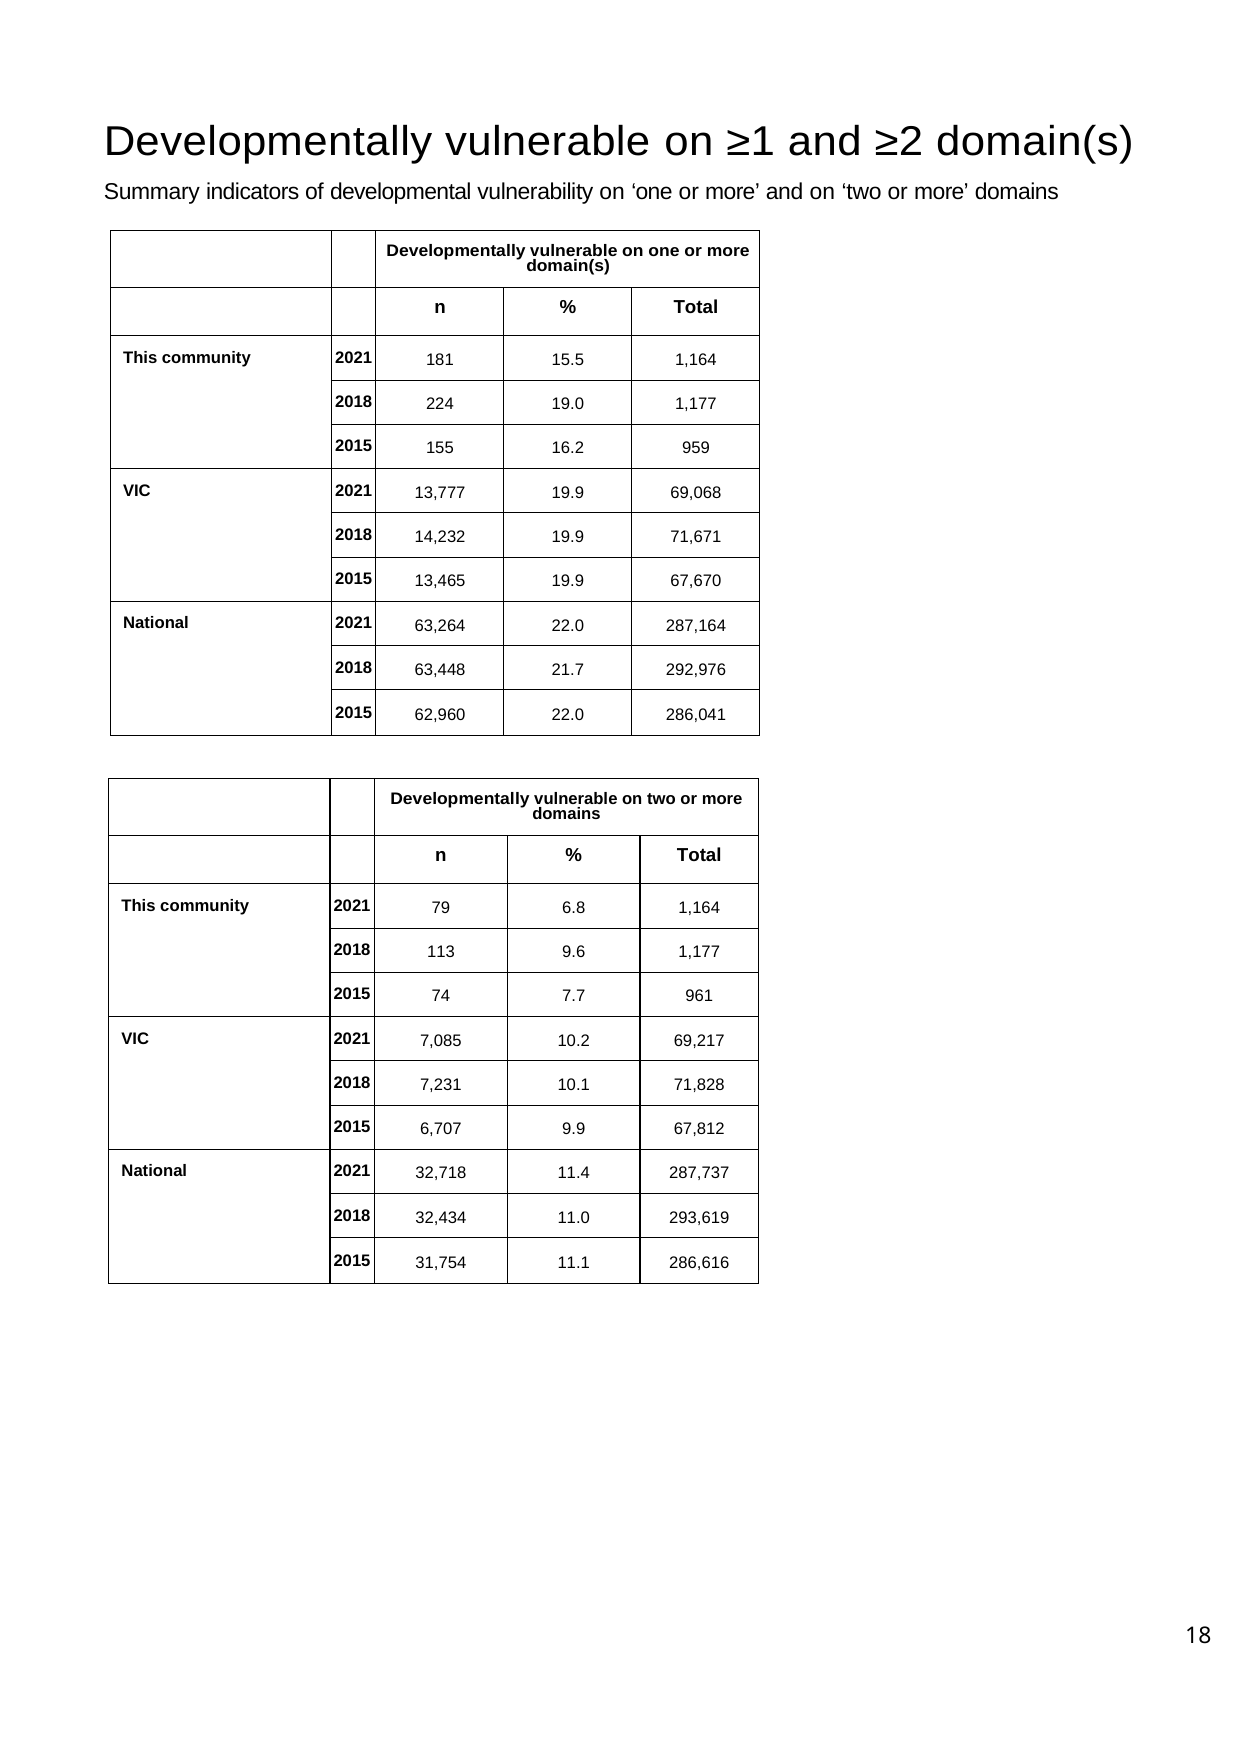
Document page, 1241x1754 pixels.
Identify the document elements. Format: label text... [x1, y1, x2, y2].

table_cell 62,960 [376, 690, 503, 735]
table_cell 16.2 [504, 425, 631, 468]
table_cell 6,707 [375, 1106, 507, 1149]
table_cell % [508, 836, 639, 883]
table_cell 69,068 [632, 469, 759, 512]
table_cell This community [111, 336, 331, 468]
table_cell 9.6 [508, 929, 639, 972]
table_cell 2018 [332, 646, 375, 689]
table_cell 19.0 [504, 381, 631, 424]
table_cell 286,041 [632, 690, 759, 735]
table_header [331, 779, 374, 835]
table_cell This community [109, 884, 329, 1016]
table_cell 21.7 [504, 646, 631, 689]
table_cell 32,718 [375, 1150, 507, 1193]
table_cell 63,448 [376, 646, 503, 689]
table_cell VIC [109, 1017, 329, 1149]
table_cell 19.9 [504, 469, 631, 512]
table_cell 2018 [332, 381, 375, 424]
table_cell 14,232 [376, 513, 503, 557]
table_cell 11.1 [508, 1238, 639, 1283]
table_cell 287,164 [632, 602, 759, 645]
table_cell 63,264 [376, 602, 503, 645]
table_cell 7,085 [375, 1017, 507, 1060]
table_cell [332, 288, 375, 335]
table_cell Total [641, 836, 758, 883]
table_cell 961 [641, 973, 758, 1016]
table_cell 2021 [331, 1150, 374, 1193]
table_cell Total [632, 288, 759, 335]
table_cell 2018 [331, 1194, 374, 1237]
table_cell % [504, 288, 631, 335]
table_cell 67,670 [632, 558, 759, 601]
table_cell 74 [375, 973, 507, 1016]
table_cell 1,177 [641, 929, 758, 972]
table_cell 32,434 [375, 1194, 507, 1237]
table_cell 2021 [332, 336, 375, 379]
table_cell 2021 [331, 1017, 374, 1060]
table_cell 71,671 [632, 513, 759, 557]
table_cell [109, 836, 329, 883]
table_header Developmentally vulnerable on two or more domains [375, 779, 758, 835]
table_cell [331, 836, 374, 883]
subtitle Developmentally vulnerable on ≥1 and ≥2 domain(s) [103, 116, 1211, 164]
table_cell 9.9 [508, 1106, 639, 1149]
table_cell 2018 [331, 929, 374, 972]
table_cell 19.9 [504, 513, 631, 557]
table_cell 67,812 [641, 1106, 758, 1149]
table_cell 7,231 [375, 1061, 507, 1104]
table_header Developmentally vulnerable on one or more domain(s) [376, 231, 759, 287]
table_cell 10.1 [508, 1061, 639, 1104]
table_header [332, 231, 375, 287]
table_cell 181 [376, 336, 503, 379]
table_cell 1,164 [641, 884, 758, 927]
table_cell 286,616 [641, 1238, 758, 1283]
table_cell 292,976 [632, 646, 759, 689]
table_cell 13,465 [376, 558, 503, 601]
table_cell 22.0 [504, 690, 631, 735]
table_cell 293,619 [641, 1194, 758, 1237]
table_cell 11.4 [508, 1150, 639, 1193]
table_cell VIC [111, 469, 331, 601]
table_header [111, 231, 331, 287]
table_cell 15.5 [504, 336, 631, 379]
table_cell 959 [632, 425, 759, 468]
table_cell n [376, 288, 503, 335]
table_cell 2015 [331, 1238, 374, 1283]
table_cell 2021 [331, 884, 374, 927]
table_cell 11.0 [508, 1194, 639, 1237]
table_cell 155 [376, 425, 503, 468]
table_cell 2015 [332, 558, 375, 601]
table_cell 7.7 [508, 973, 639, 1016]
table_cell 2021 [332, 469, 375, 512]
table_cell 224 [376, 381, 503, 424]
subtitle Summary indicators of developmental vulnerability on ‘one or more’ and on ‘two or more’ domains [103, 178, 1211, 204]
table_cell 31,754 [375, 1238, 507, 1283]
table_cell 2018 [331, 1061, 374, 1104]
table_cell 2015 [332, 425, 375, 468]
table_cell National [109, 1150, 329, 1283]
table_cell 13,777 [376, 469, 503, 512]
table_cell 1,164 [632, 336, 759, 379]
table_cell 113 [375, 929, 507, 972]
table_cell 10.2 [508, 1017, 639, 1060]
table_header [109, 779, 329, 835]
table_cell 2015 [331, 973, 374, 1016]
table_cell 79 [375, 884, 507, 927]
table_cell 1,177 [632, 381, 759, 424]
table_cell n [375, 836, 507, 883]
table_cell 69,217 [641, 1017, 758, 1060]
table_cell 2015 [331, 1106, 374, 1149]
table_cell 71,828 [641, 1061, 758, 1104]
table_cell 2018 [332, 513, 375, 557]
table_cell 22.0 [504, 602, 631, 645]
table_cell 6.8 [508, 884, 639, 927]
table_cell [111, 288, 331, 335]
table_cell 2015 [332, 690, 375, 735]
table_cell 19.9 [504, 558, 631, 601]
table_cell National [111, 602, 331, 735]
table_cell 2021 [332, 602, 375, 645]
table_cell 287,737 [641, 1150, 758, 1193]
